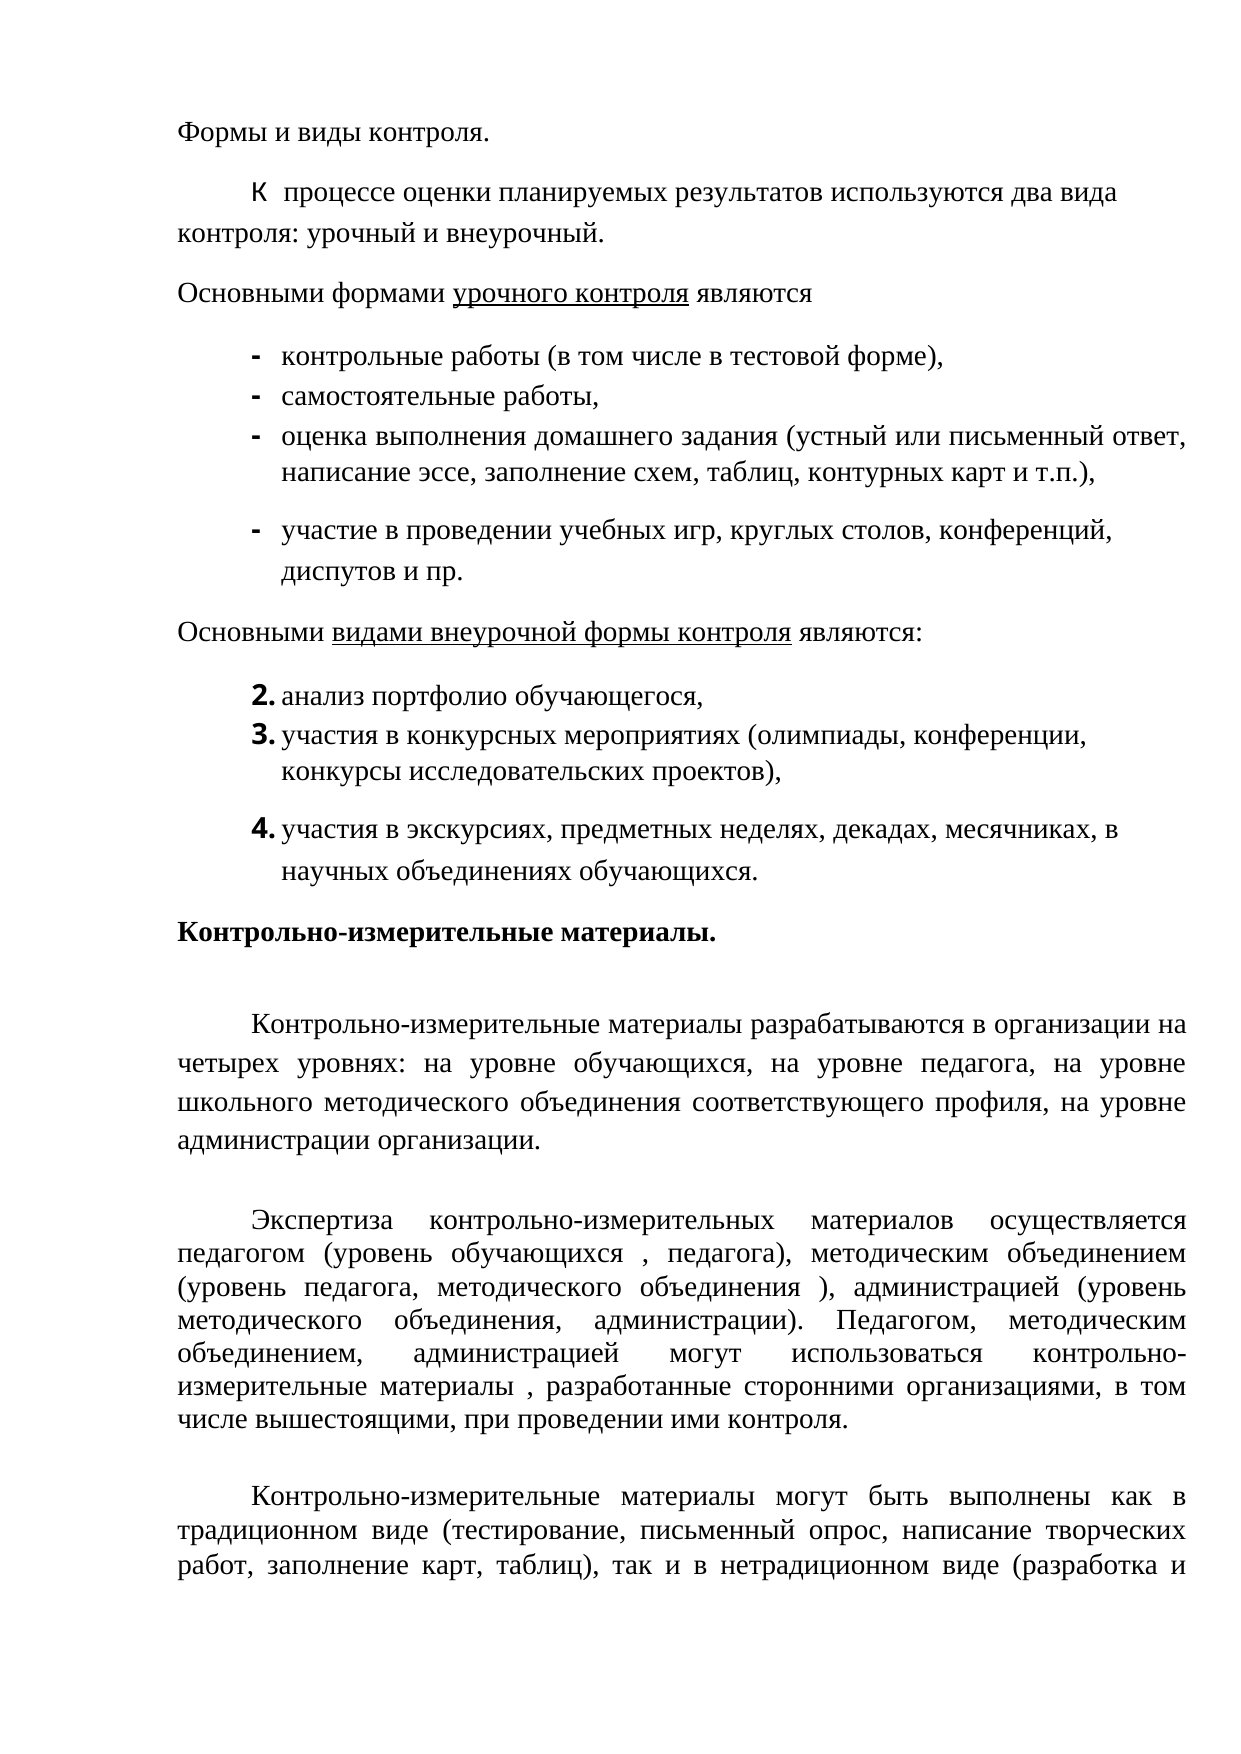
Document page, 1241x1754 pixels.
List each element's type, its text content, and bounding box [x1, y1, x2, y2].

text Основными формами урочного контроля являются [177, 275, 1187, 309]
list контрольные работы (в том числе в тестовой форме), [251, 335, 1187, 374]
list процессе оценки планируемых результатов используются два вида контроля: урочный и внеурочный. [177, 173, 1187, 248]
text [177, 1478, 1187, 1581]
text Формы и виды контроля. [177, 114, 1187, 148]
list анализ портфолио обучающегося, [251, 674, 1187, 713]
list участия в экскурсиях, предметных неделях, декадах, месячниках, в научных объединениях обучающихся. [251, 808, 1187, 887]
list участия в конкурсных мероприятиях (олимпиады, конференции, конкурсы исследовательских проектов), [251, 713, 1187, 787]
list участие в проведении учебных игр, круглых столов, конференций, диспутов и пр. [251, 508, 1187, 587]
text Контрольно-измерительные материалы разрабатываются в организации на четырех уровнях: на уровне обучающихся, на уровне педагога, на уровне школьного методического объединения соответствующего профиля, на уровне администрации организации. [177, 1007, 1187, 1156]
list оценка выполнения домашнего задания (устный или письменный ответ, написание эссе, заполнение схем, таблиц, контурных карт и т.п.), [251, 414, 1187, 487]
text Контрольно-измерительные материалы. [177, 914, 1187, 948]
text Основными видами внеурочной формы контроля являются: [177, 614, 1187, 648]
list самостоятельные работы, [251, 374, 1187, 414]
text Экспертиза контрольно-измерительных материалов осуществляется педагогом (уровень обучающихся , педагога), методическим объединением (уровень педагога, методического объединения ), администрацией (уровень методического объединения, администрации). Педагогом, методическим объединением, администрацией могут использоваться контрольно-измерительные материалы , разработанные сторонними организациями, в том числе вышестоящими, при проведении ими контроля. [177, 1203, 1187, 1435]
